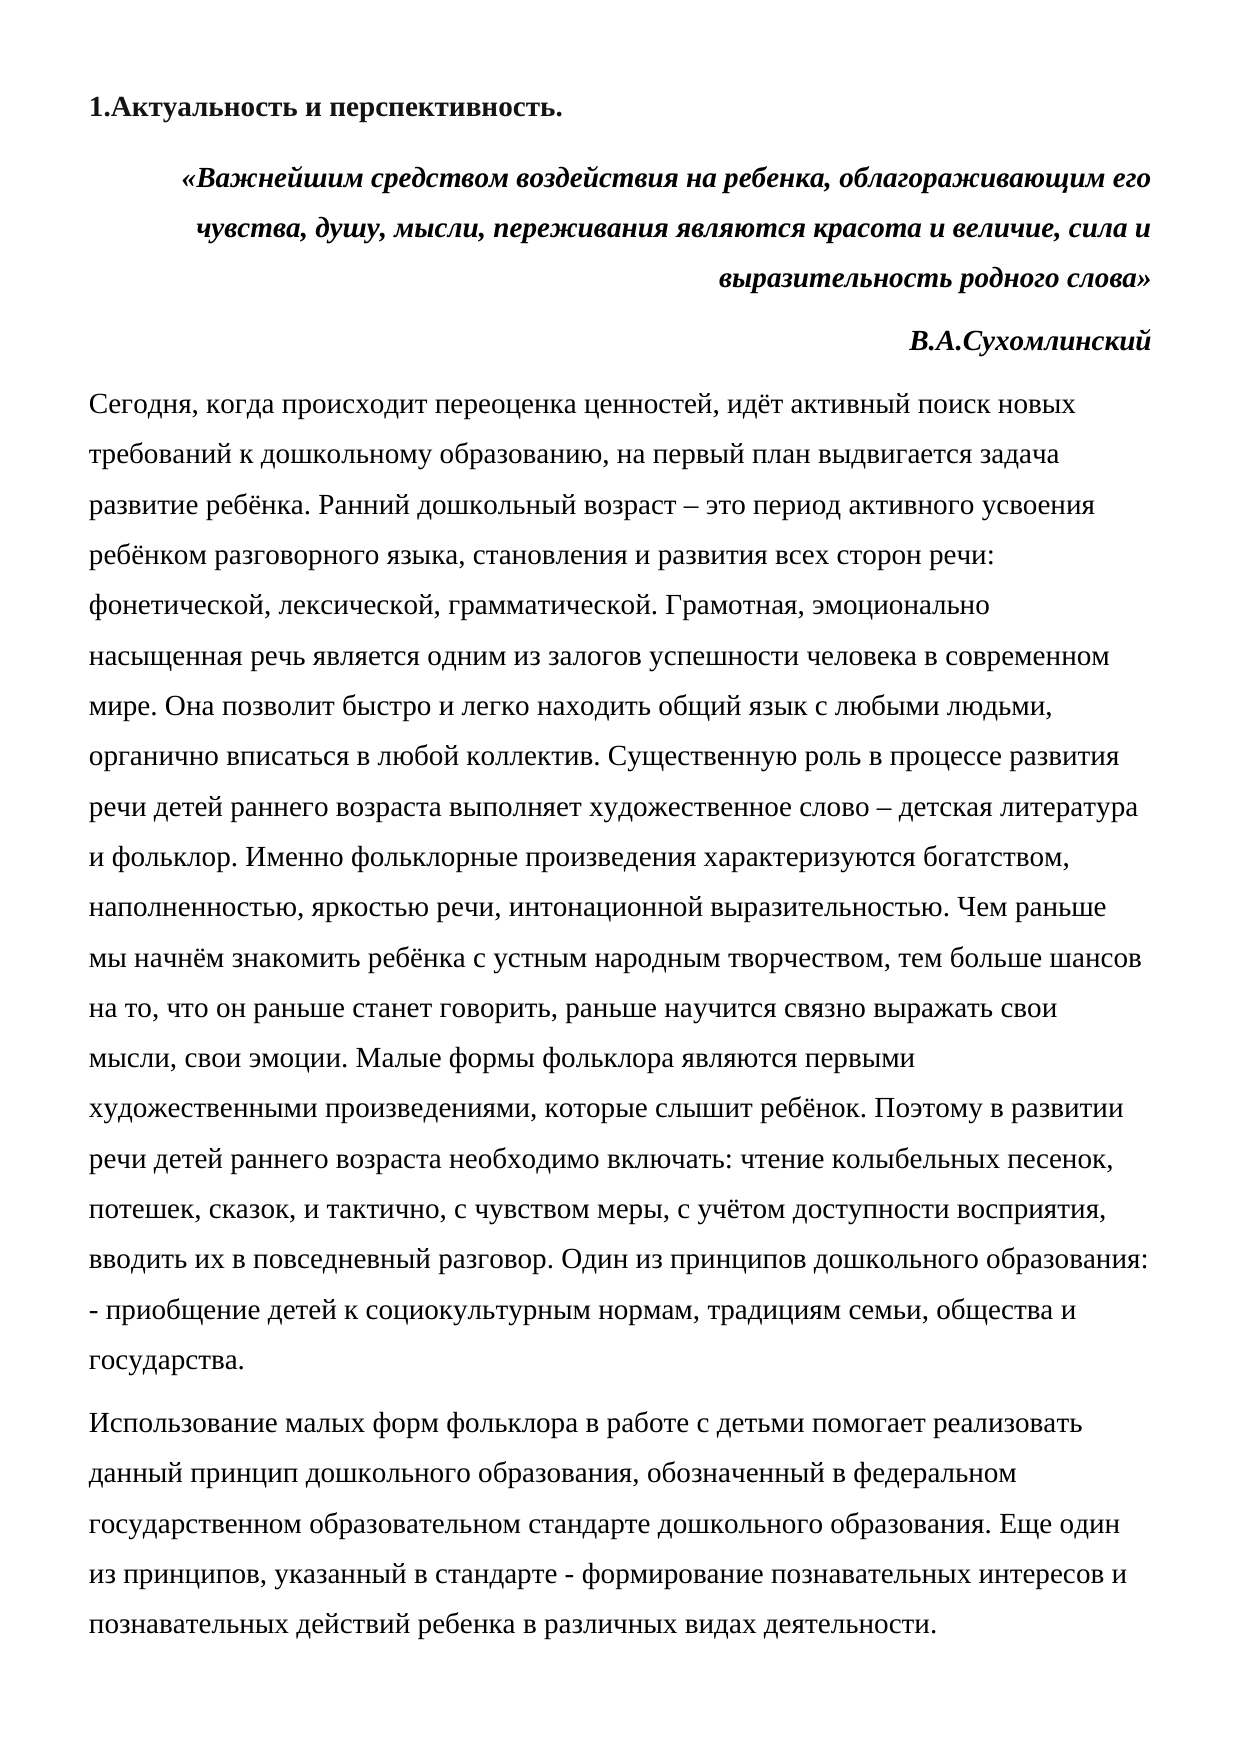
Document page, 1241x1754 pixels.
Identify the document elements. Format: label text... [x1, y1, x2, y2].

text В.А.Сухомлинский [89, 323, 1152, 357]
text Сегодня, когда происходит переоценка ценностей, идёт активный поиск новых требований к дошкольному образованию, на первый план выдвигается задача развитие ребёнка. Ранний дошкольный возраст – это период активного усвоения ребёнком разговорного языка, становления и развития всех сторон речи: фонетической, лексической, грамматической. Грамотная, эмоционально насыщенная речь является одним из залогов успешности человека в современном мире. Она позволит быстро и легко находить общий язык с любыми людьми, органично вписаться в любой коллектив. Существенную роль в процессе развития речи детей раннего возраста выполняет художественное слово – детская литература и фольклор. Именно фольклорные произведения характеризуются богатством, наполненностью, яркостью речи, интонационной выразительностью. Чем раньше мы начнём знакомить ребёнка с устным народным творчеством, тем больше шансов на то, что он раньше станет говорить, раньше научится связно выражать свои мысли, свои эмоции. Малые формы фольклора являются первыми художественными произведениями, которые слышит ребёнок. Поэтому в развитии речи детей раннего возраста необходимо включать: чтение колыбельных песенок, потешек, сказок, и тактично, с чувством меры, с учётом доступности восприятия, вводить их в повседневный разговор. Один из принципов дошкольного образования: - приобщение детей к социокультурным нормам, традициям семьи, общества и государства. [89, 386, 1152, 1376]
text Использование малых форм фольклора в работе с детьми помогает реализовать данный принцип дошкольного образования, обозначенный в федеральном государственном образовательном стандарте дошкольного образования. Еще один из принципов, указанный в стандарте - формирование познавательных интересов и познавательных действий ребенка в различных видах деятельности. [89, 1405, 1152, 1640]
text «Важнейшим средством воздействия на ребенка, облагораживающим его чувства, душу, мысли, переживания являются красота и величие, сила и выразительность родного слова» [89, 160, 1152, 294]
text 1.Актуальность и перспективность. [89, 89, 1152, 122]
